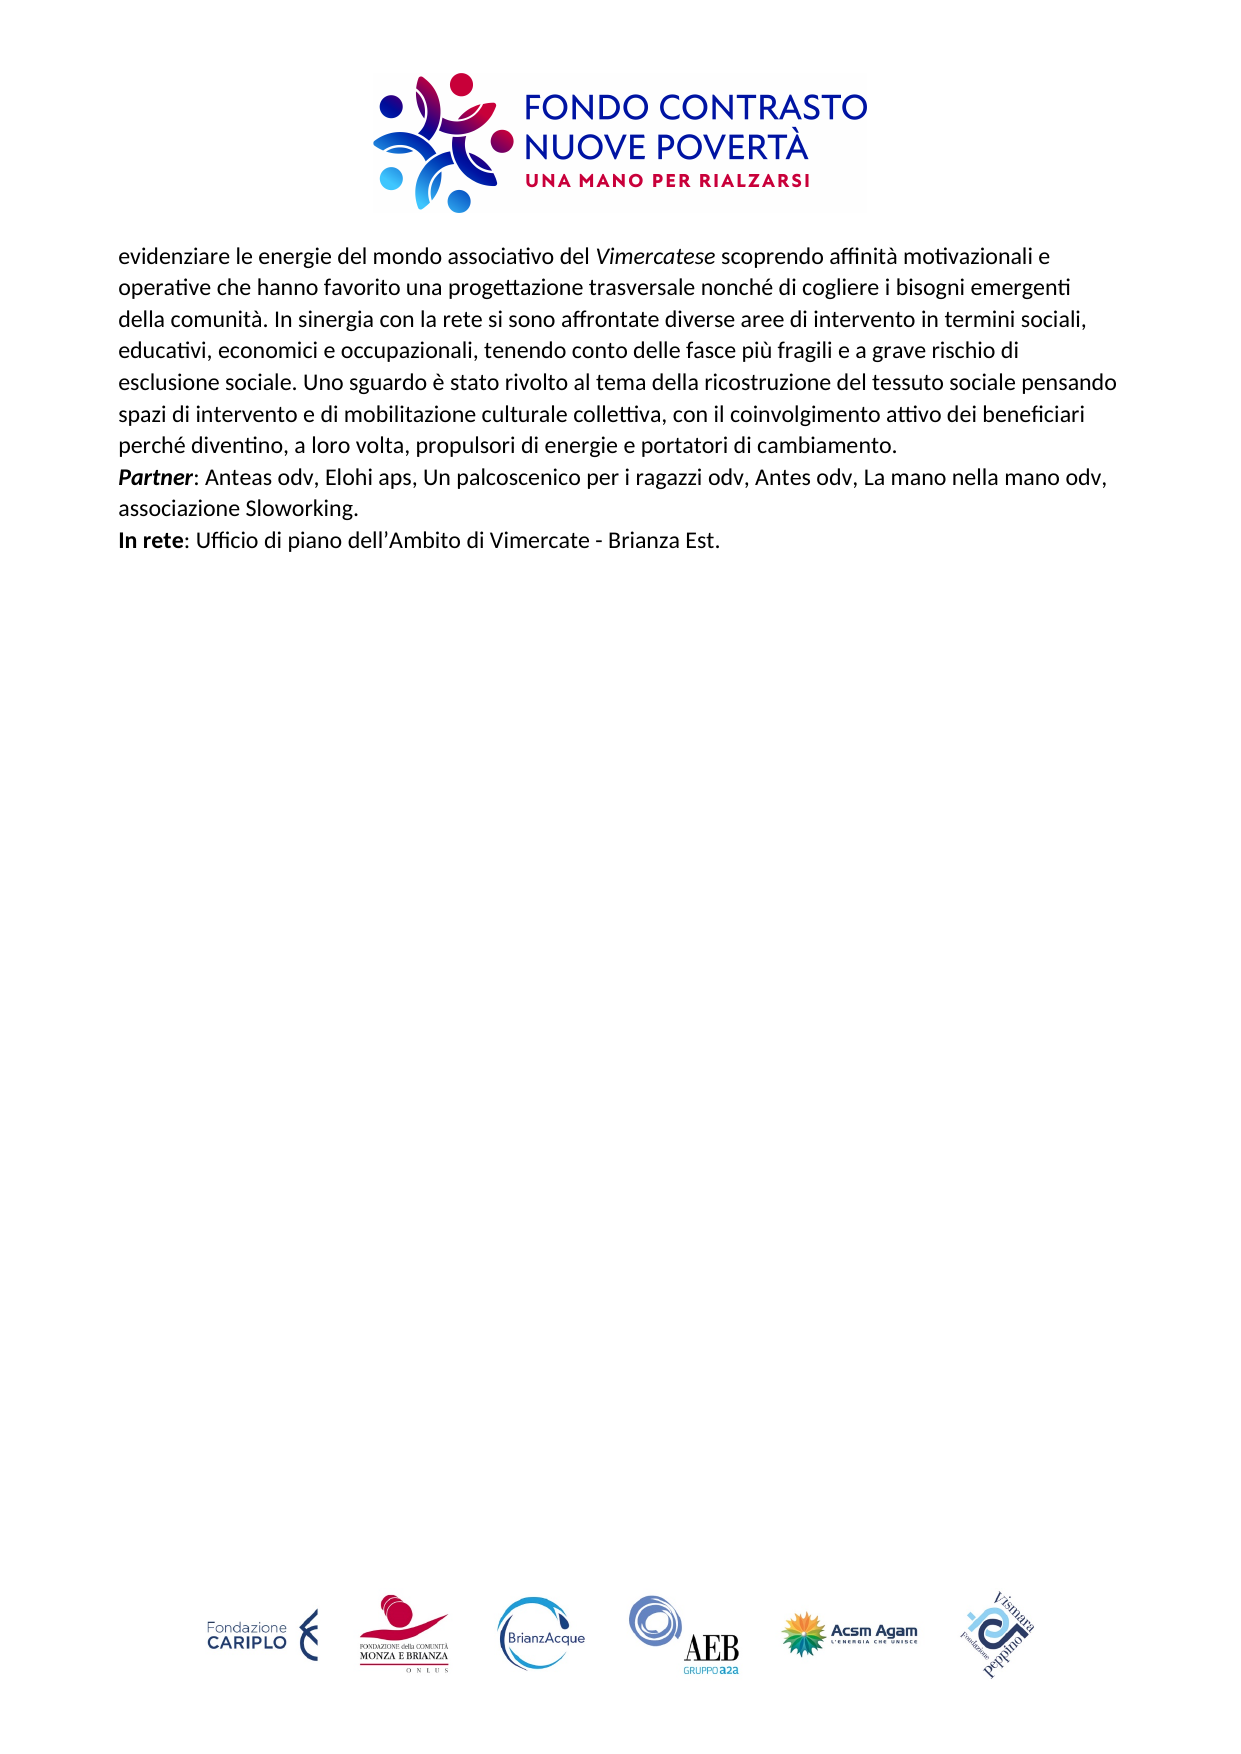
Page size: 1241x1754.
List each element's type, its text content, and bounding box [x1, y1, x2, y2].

picture [373, 73, 867, 213]
picture [205, 1588, 1036, 1681]
